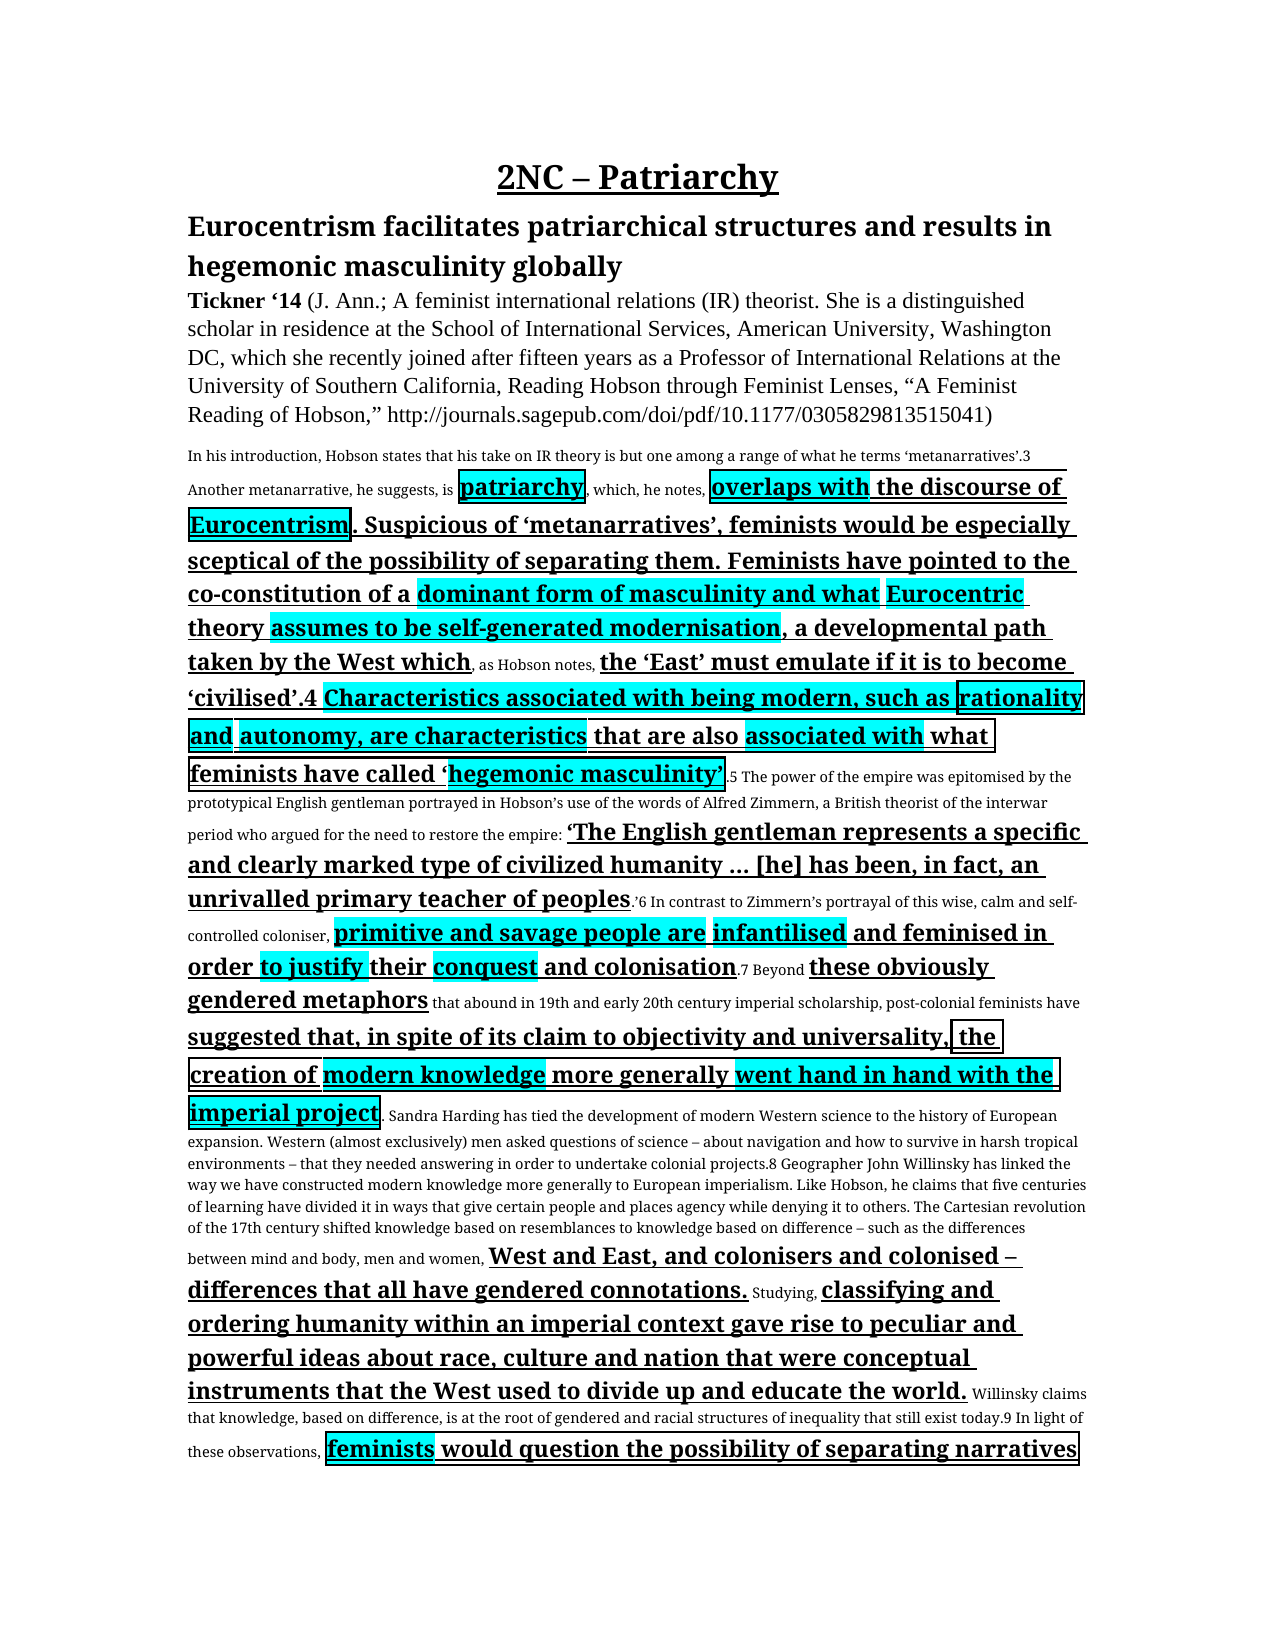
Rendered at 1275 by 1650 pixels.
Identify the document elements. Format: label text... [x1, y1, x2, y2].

subtitle Eurocentrism facilitates patriarchical structures and results in hegemonic masculinity globally [187, 207, 1087, 284]
subtitle 2NC – Patriarchy [187, 154, 1087, 199]
text Tickner ‘14 (J. Ann.; A feminist international relations (IR) theorist. She is a distinguished scholar in residence at the School of International Services, American University, Washington DC, which she recently joined after fifteen years as a Professor of International Relations at the University of Southern California, Reading Hobson through Feminist Lenses, “A Feminist Reading of Hobson,” http://journals.sagepub.com/doi/pdf/10.1177/0305829813515041) [187, 287, 1087, 427]
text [187, 446, 1087, 1466]
